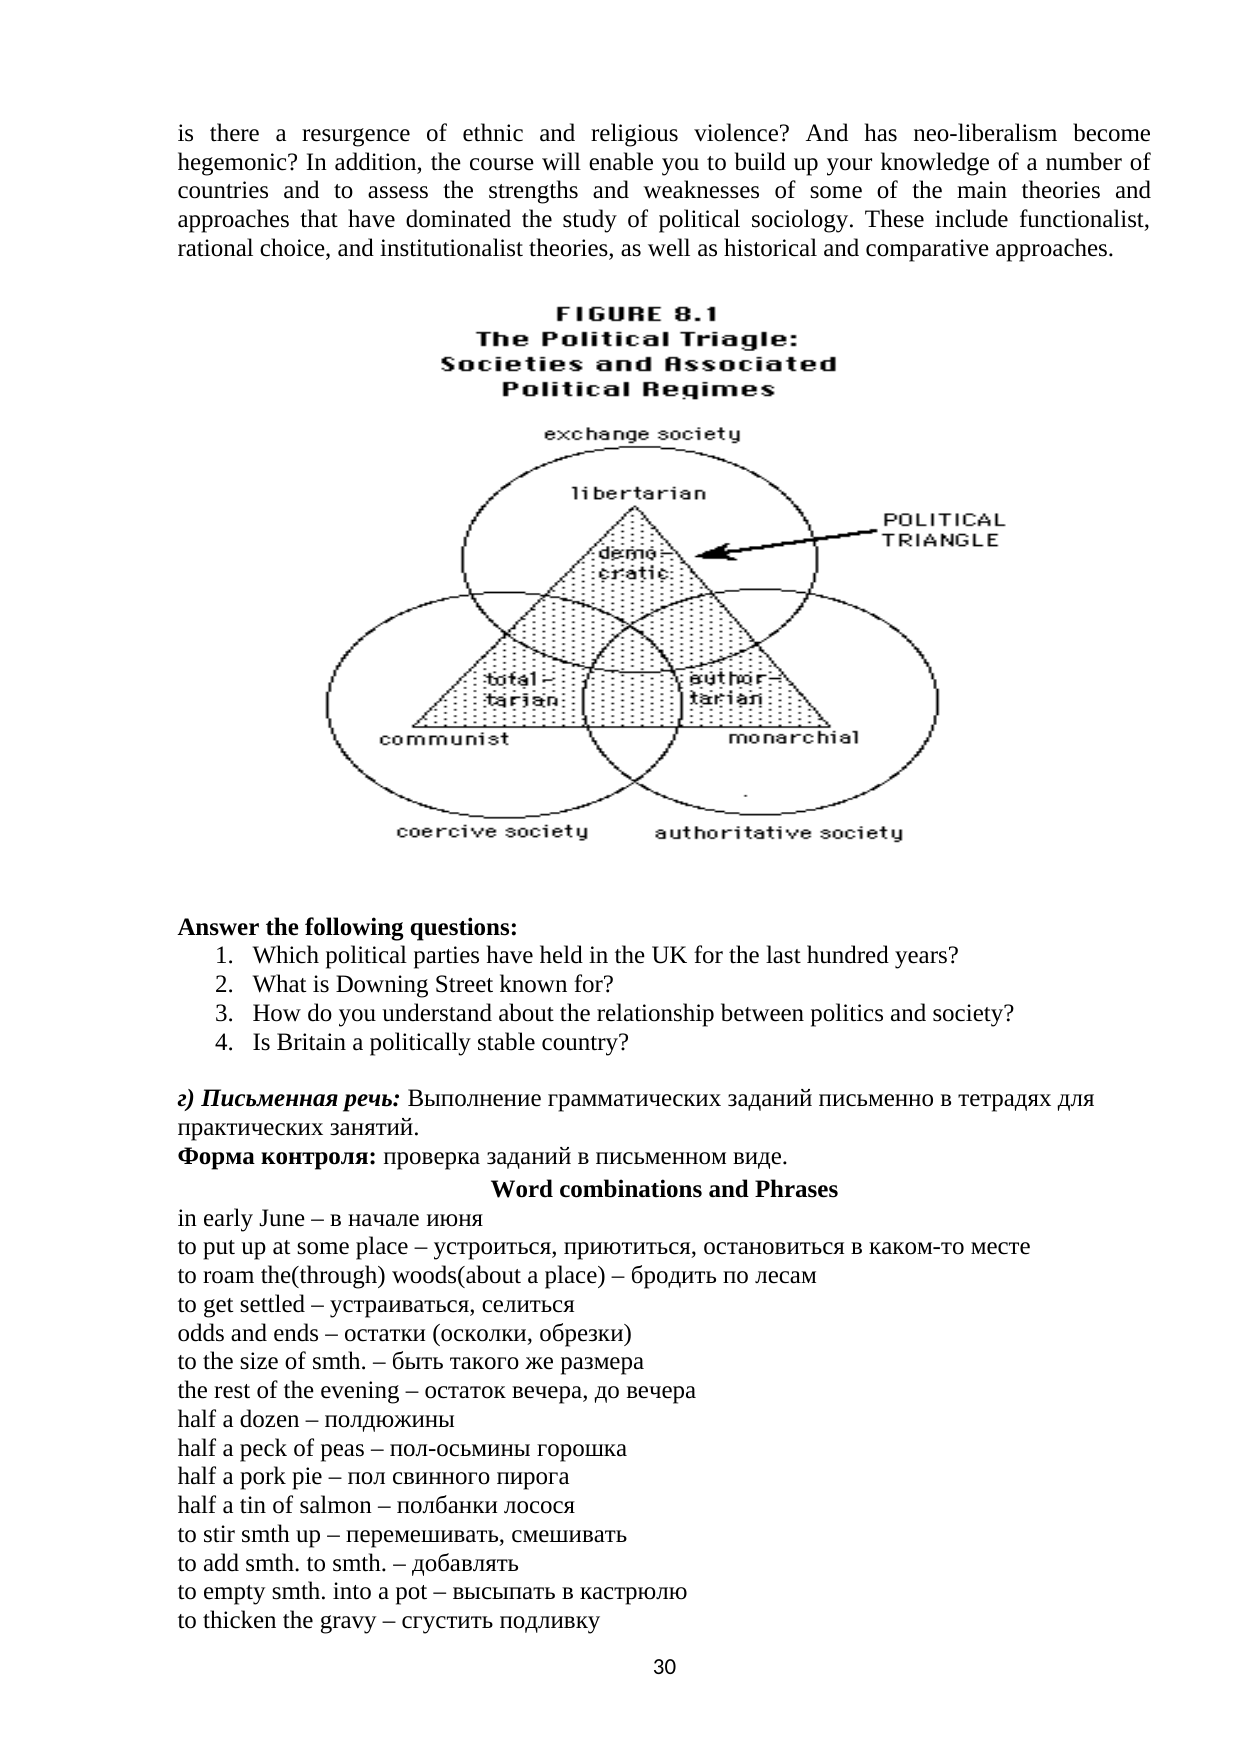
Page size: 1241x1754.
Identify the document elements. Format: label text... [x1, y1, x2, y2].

text Форма контроля: проверка заданий в письменном виде. [177, 1141, 1152, 1169]
text Word combinations and Phrases [177, 1174, 1152, 1203]
text half a dozen – полдюжины [177, 1404, 1152, 1433]
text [177, 118, 1152, 262]
text to add smth. to smth. – добавлять [177, 1548, 1152, 1576]
text г) Письменная речь: Выполнение грамматических заданий письменно в тетрадях для практических занятий. [177, 1083, 1152, 1141]
text to put up at some place – устроиться, приютиться, остановиться в каком-то месте [177, 1231, 1152, 1260]
text to the size of smth. – быть такого же размера [177, 1346, 1152, 1375]
text in early June – в начале июня [177, 1203, 1152, 1231]
text half a tin of salmon – полбанки лосося [177, 1490, 1152, 1519]
text half a pork pie – пол свинного пирога [177, 1461, 1152, 1490]
list Which political parties have held in the UK for the last hundred years? [215, 940, 1152, 969]
text odds and ends – остатки (осколки, обрезки) [177, 1318, 1152, 1346]
text to stir smth up – перемешивать, смешивать [177, 1519, 1152, 1548]
list What is Downing Street known for? [215, 969, 1152, 998]
picture [258, 290, 1028, 883]
text Answer the following questions: [177, 912, 1152, 940]
text half a peck of peas – пол-осьмины горошка [177, 1433, 1152, 1461]
text to get settled – устраиваться, селиться [177, 1289, 1152, 1318]
text to roam the(through) woods(about a place) – бродить по лесам [177, 1260, 1152, 1289]
text to empty smth. into a pot – высыпать в кастрюлю [177, 1576, 1152, 1605]
text the rest of the evening – остаток вечера, до вечера [177, 1375, 1152, 1404]
text to thicken the gravy – сгустить подливку [177, 1605, 1152, 1634]
list Is Britain a politically stable country? [215, 1027, 1152, 1055]
list How do you understand about the relationship between politics and society? [215, 998, 1152, 1027]
